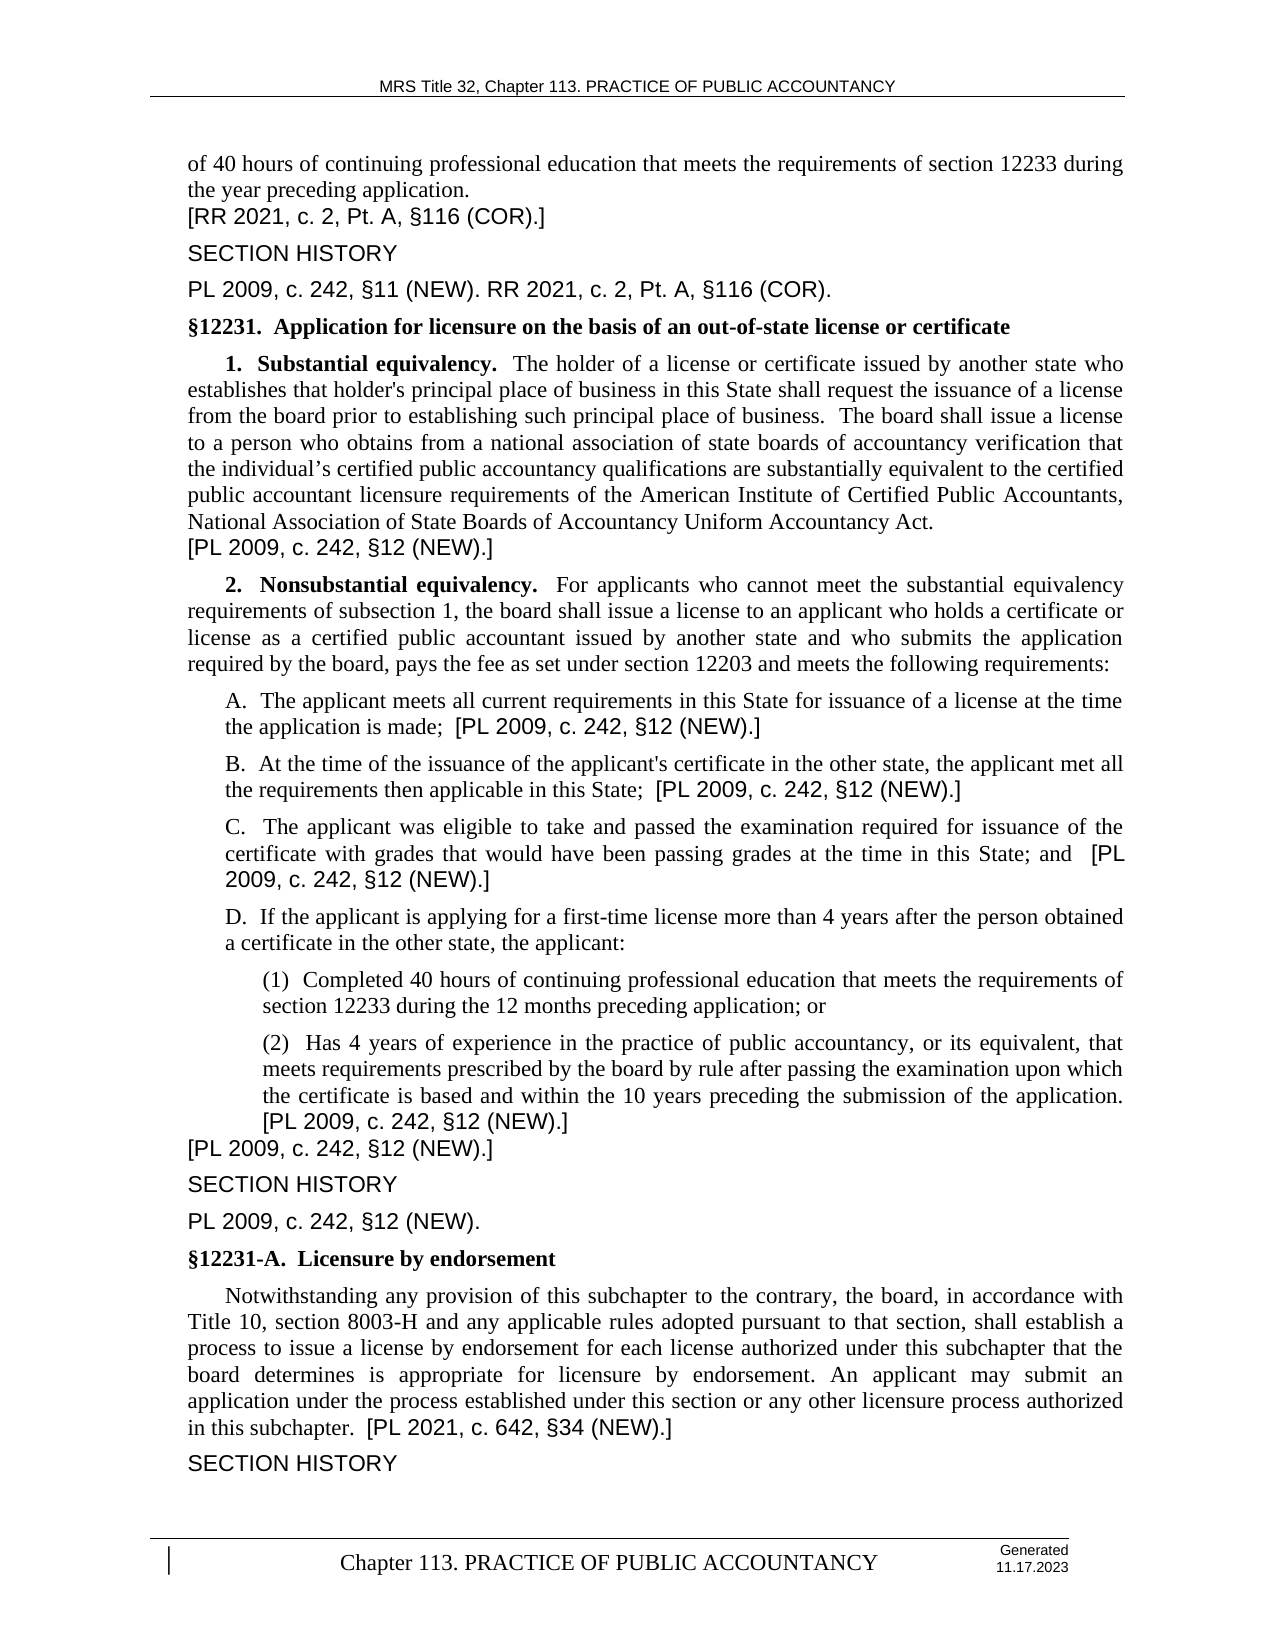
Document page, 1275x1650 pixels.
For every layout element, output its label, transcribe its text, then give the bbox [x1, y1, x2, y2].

text PL 2009, c. 242, §11 (NEW). RR 2021, c. 2, Pt. A, §116 (COR). [187, 276, 1125, 303]
text [PL 2009, c. 242, §12 (NEW).] [187, 534, 1125, 561]
text PL 2009, c. 242, §12 (NEW). [187, 1208, 1125, 1234]
text Notwithstanding any provision of this subchapter to the contrary, the board, in accordance with Title 10, section 8003‑H and any applicable rules adopted pursuant to that section, shall establish a process to issue a license by endorsement for each license authorized under this subchapter that the board determines is appropriate for licensure by endorsement. An applicant may submit an application under the process established under this section or any other licensure process authorized in this subchapter. [PL 2021, c. 642, §34 (NEW).] [187, 1282, 1125, 1440]
text (1) Completed 40 hours of continuing professional education that meets the requirements of section 12233 during the 12 months preceding application; or [262, 966, 1125, 1019]
text B. At the time of the issuance of the applicant's certificate in the other state, the applicant met all the requirements then applicable in this State; [PL 2009, c. 242, §12 (NEW).] [225, 750, 1125, 803]
text [PL 2009, c. 242, §12 (NEW).] [187, 1134, 1125, 1161]
text SECTION HISTORY [187, 1171, 1125, 1198]
text (2) Has 4 years of experience in the practice of public accountancy, or its equivalent, that meets requirements prescribed by the board by rule after passing the examination upon which the certificate is based and within the 10 years preceding the submission of the application. [PL 2009, c. 242, §12 (NEW).] [262, 1029, 1125, 1134]
text 2. Nonsubstantial equivalency. For applicants who cannot meet the substantial equivalency requirements of subsection 1, the board shall issue a license to an applicant who holds a certificate or license as a certified public accountant issued by another state and who submits the application required by the board, pays the fee as set under section 12203 and meets the following requirements: [187, 571, 1125, 676]
text §12231-A. Licensure by endorsement [187, 1245, 1125, 1271]
text C. The applicant was eligible to take and passed the examination required for issuance of the certificate with grades that would have been passing grades at the time in this State; and [PL 2009, c. 242, §12 (NEW).] [225, 813, 1125, 892]
text [RR 2021, c. 2, Pt. A, §116 (COR).] [187, 203, 1125, 229]
text 1. Substantial equivalency. The holder of a license or certificate issued by another state who establishes that holder's principal place of business in this State shall request the issuance of a license from the board prior to establishing such principal place of business. The board shall issue a license to a person who obtains from a national association of state boards of accountancy verification that the individual’s certified public accountancy qualifications are substantially equivalent to the certified public accountant licensure requirements of the American Institute of Certified Public Accountants, National Association of State Boards of Accountancy Uniform Accountancy Act. [187, 350, 1125, 534]
text §12231. Application for licensure on the basis of an out-of-state license or certificate [187, 313, 1125, 339]
text A. The applicant meets all current requirements in this State for issuance of a license at the time the application is made; [PL 2009, c. 242, §12 (NEW).] [225, 687, 1125, 740]
text D. If the applicant is applying for a first-time license more than 4 years after the person obtained a certificate in the other state, the applicant: [225, 903, 1125, 956]
text SECTION HISTORY [187, 239, 1125, 266]
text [187, 150, 1125, 203]
text SECTION HISTORY [187, 1450, 1125, 1477]
